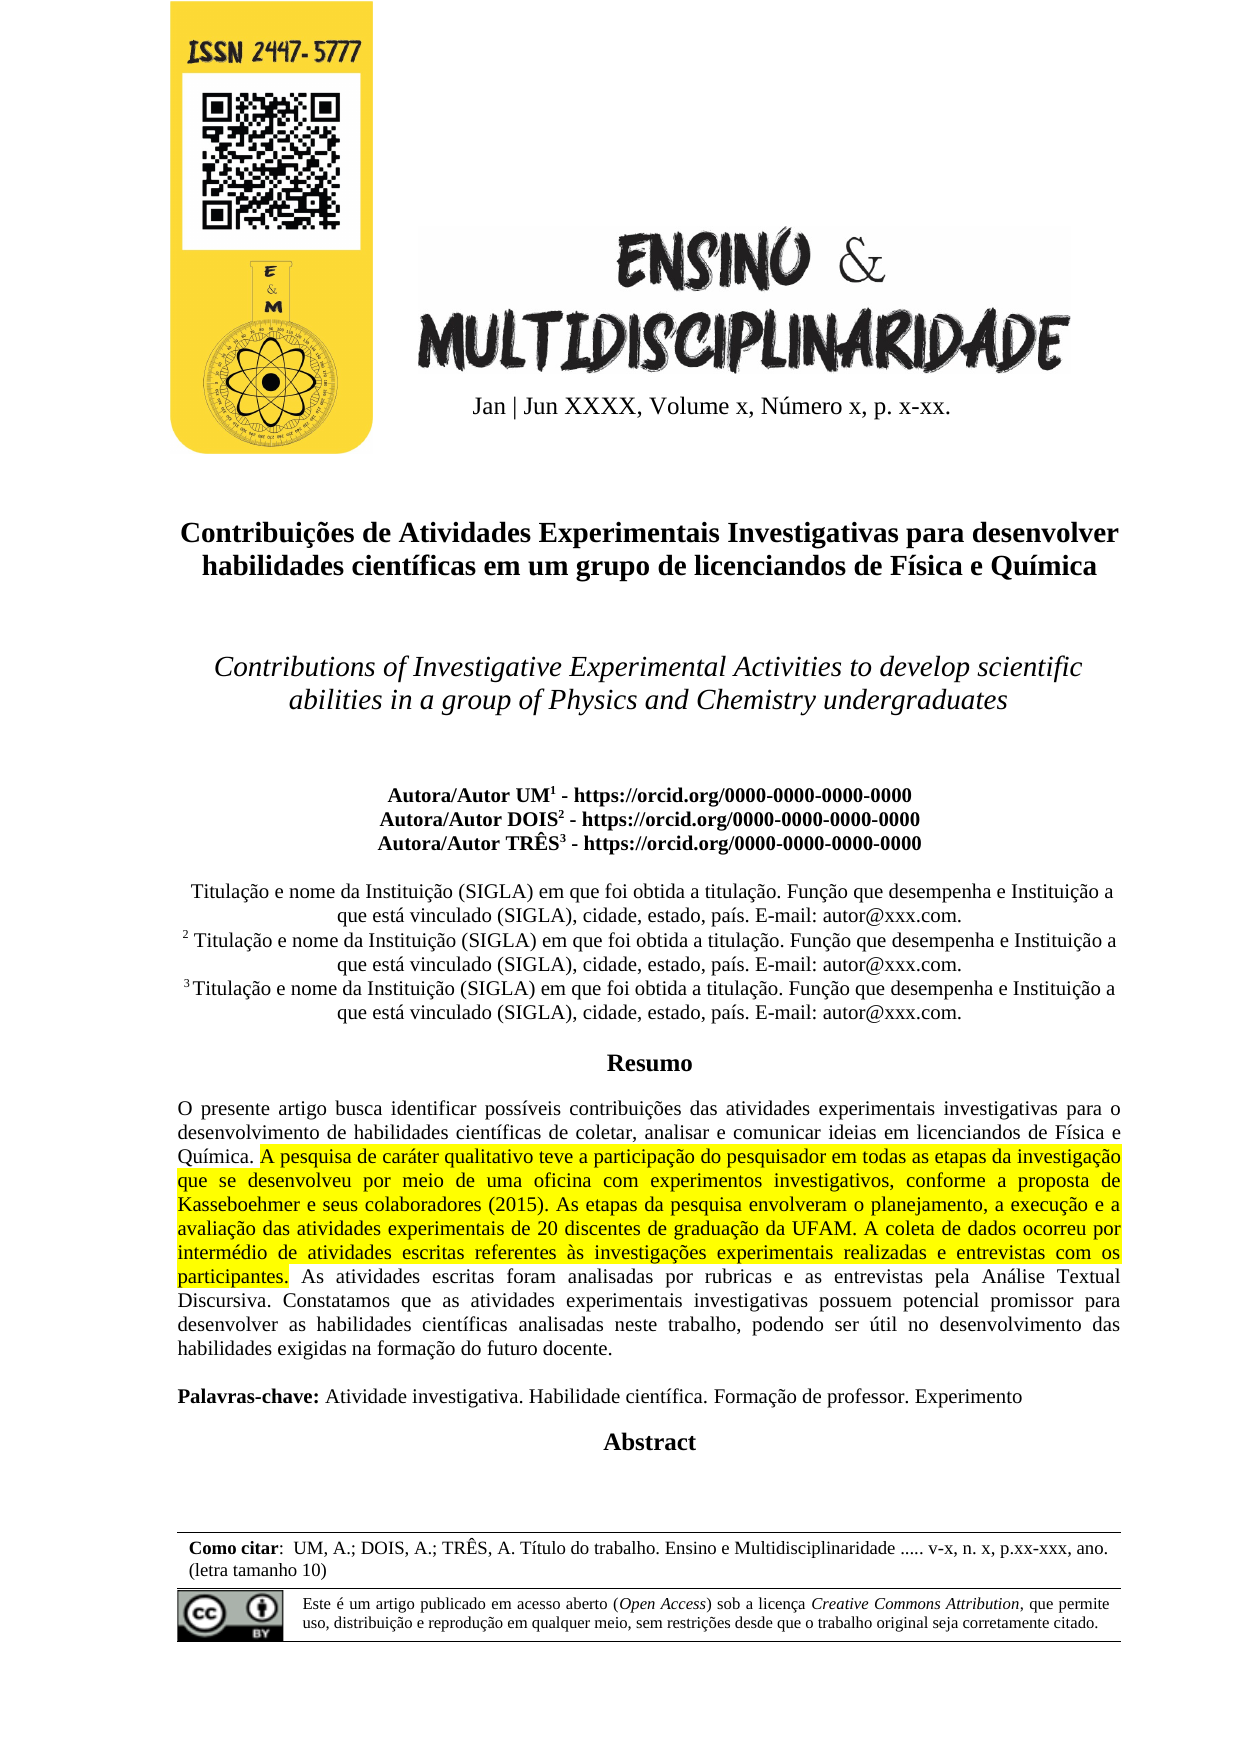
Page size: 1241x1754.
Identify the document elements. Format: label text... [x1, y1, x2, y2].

text Autora/Autor TRÊS3 - https://orcid.org/0000-0000-0000-0000 [177, 831, 1122, 855]
text 3 Titulação e nome da Instituição (SIGLA) em que foi obtida a titulação. Função que desempenha e Instituição a que está vinculado (SIGLA), cidade, estado, país. E-mail: autor@xxx.com. [177, 976, 1122, 1024]
text Autora/Autor DOIS2 - ​https://orcid.org/0000-0000-0000-0000 [177, 807, 1122, 831]
text 2 Titulação e nome da Instituição (SIGLA) em que foi obtida a titulação. Função que desempenha e Instituição a que está vinculado (SIGLA), cidade, estado, país. E-mail: autor@xxx.com. [177, 927, 1122, 976]
text O presente artigo busca identificar possíveis contribuições das atividades experimentais investigativas para o desenvolvimento de habilidades científicas de coletar, analisar e comunicar ideias em licenciandos de Física e Química. A pesquisa de caráter qualitativo teve a participação do pesquisador em todas as etapas da investigação que se desenvolveu por meio de uma oficina com experimentos investigativos, conforme a proposta de Kasseboehmer e seus colaboradores (2015). As etapas da pesquisa envolveram o planejamento, a execução e a avaliação das atividades experimentais de 20 discentes de graduação da UFAM. A coleta de dados ocorreu por intermédio de atividades escritas referentes às investigações experimentais realizadas e entrevistas com os participantes. As atividades escritas foram analisadas por rubricas e as entrevistas pela Análise Textual Discursiva. Constatamos que as atividades experimentais investigativas possuem potencial promissor para desenvolver as habilidades científicas analisadas neste trabalho, podendo ser útil no desenvolvimento das habilidades exigidas na formação do futuro docente. [177, 1096, 1122, 1168]
text Palavras-chave: Atividade investigativa. Habilidade científica. Formação de professor. Experimento [177, 1384, 1122, 1408]
text Jan | Jun XXXX, Volume x, Número x, p. x-xx. [399, 391, 1122, 420]
text Autora/Autor UM1 - https://orcid.org/0000-0000-0000-0000 [177, 783, 1122, 807]
text Resumo [177, 1048, 1122, 1077]
picture [177, 1590, 284, 1641]
text Contributions of Investigative Experimental Activities to develop scientific abilities in a group of Physics and Chemistry undergraduates [177, 649, 1122, 716]
text Contribuições de Atividades Experimentais Investigativas para desenvolver habilidades científicas em um grupo de licenciandos de Física e Química [177, 515, 1122, 582]
text O presente artigo busca identificar possíveis contribuições das atividades experimentais investigativas para o desenvolvimento de habilidades científicas de coletar, analisar e comunicar ideias em licenciandos de Física e Química. A pesquisa de caráter qualitativo teve a participação do pesquisador em todas as etapas da investigação que se desenvolveu por meio de uma oficina com experimentos investigativos, conforme a proposta de Kasseboehmer e seus colaboradores (2015). As etapas da pesquisa envolveram o planejamento, a execução e a avaliação das atividades experimentais de 20 discentes de graduação da UFAM. A coleta de dados ocorreu por intermédio de atividades escritas referentes às investigações experimentais realizadas e entrevistas com os participantes. As atividades escritas foram analisadas por rubricas e as entrevistas pela Análise Textual Discursiva. Constatamos que as atividades experimentais investigativas possuem potencial promissor para desenvolver as habilidades científicas analisadas neste trabalho, podendo ser útil no desenvolvimento das habilidades exigidas na formação do futuro docente. [177, 1264, 1122, 1360]
picture [418, 226, 1071, 374]
picture [170, 1, 373, 454]
text Titulação e nome da Instituição (SIGLA) em que foi obtida a titulação. Função que desempenha e Instituição a que está vinculado (SIGLA), cidade, estado, país. E-mail: autor@xxx.com. [177, 879, 1122, 927]
text Abstract [177, 1427, 1122, 1456]
